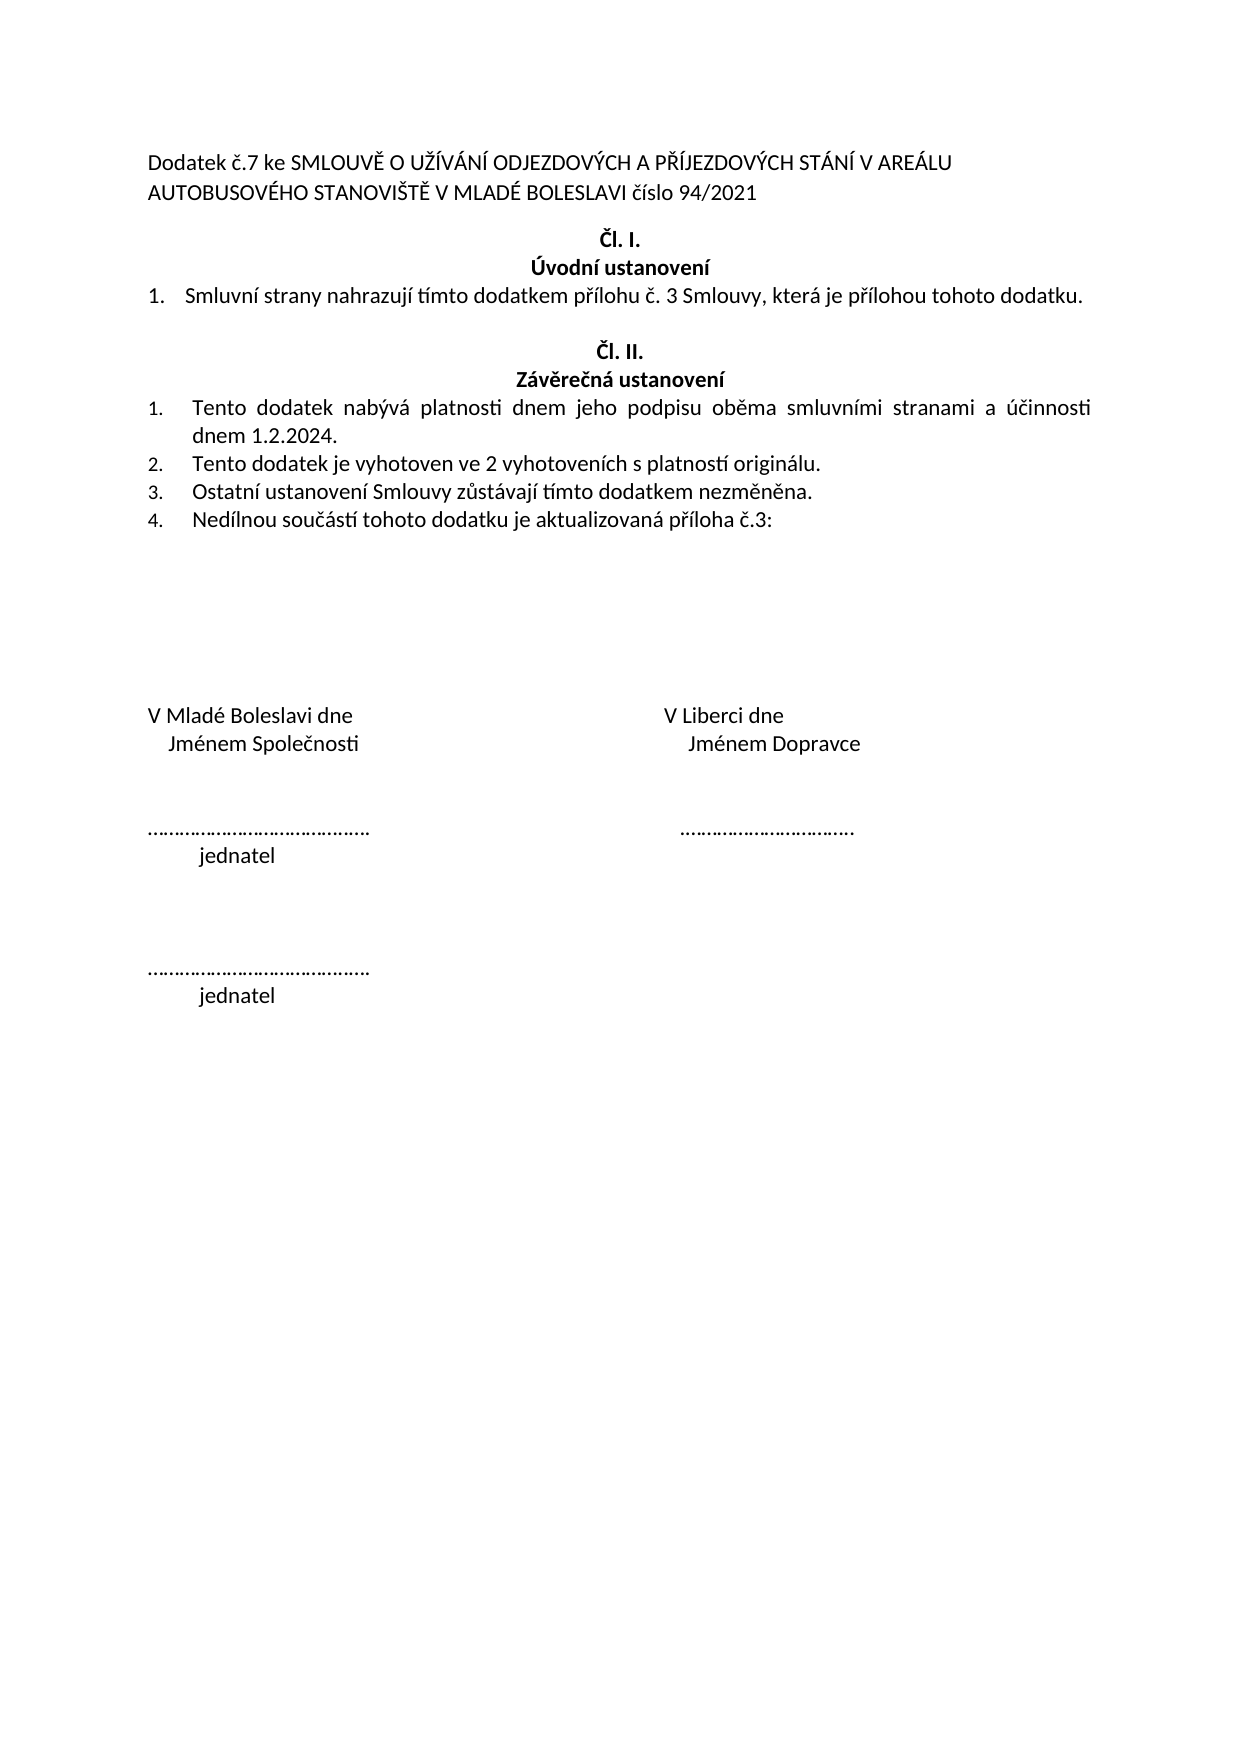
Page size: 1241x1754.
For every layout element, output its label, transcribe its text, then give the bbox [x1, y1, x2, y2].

text V Mladé Boleslavi dne V Liberci dne [148, 701, 1093, 729]
text Úvodní ustanovení [148, 253, 1093, 281]
text Čl. II. [148, 337, 1093, 365]
text ………………………………..…. [148, 953, 1093, 981]
text Jménem Společnosti Jménem Dopravce [148, 729, 1093, 757]
text Dodatek č.7 ke SMLOUVĚ O UŽÍVÁNÍ ODJEZDOVÝCH A PŘÍJEZDOVÝCH STÁNÍ V AREÁLU AUTOBUSOVÉHO STANOVIŠTĚ V MLADÉ BOLESLAVI číslo 94/2021 [148, 148, 1093, 206]
list Smluvní strany nahrazují tímto dodatkem přílohu č. 3 Smlouvy, která je přílohou tohoto dodatku. [148, 281, 1093, 309]
text ………………………………..…. .………………………….. [148, 813, 1093, 841]
text jednatel [148, 981, 1093, 1009]
list Tento dodatek nabývá platnosti dnem jeho podpisu oběma smluvními stranami a účinnosti dnem 1.2.2024. [148, 393, 1093, 449]
list Nedílnou součástí tohoto dodatku je aktualizovaná příloha č.3: [148, 505, 1093, 533]
text Závěrečná ustanovení [148, 365, 1093, 393]
list Tento dodatek je vyhotoven ve 2 vyhotoveních s platností originálu. [148, 449, 1093, 477]
list Ostatní ustanovení Smlouvy zůstávají tímto dodatkem nezměněna. [148, 477, 1093, 505]
text Čl. I. [148, 225, 1093, 253]
text jednatel [148, 841, 1093, 869]
